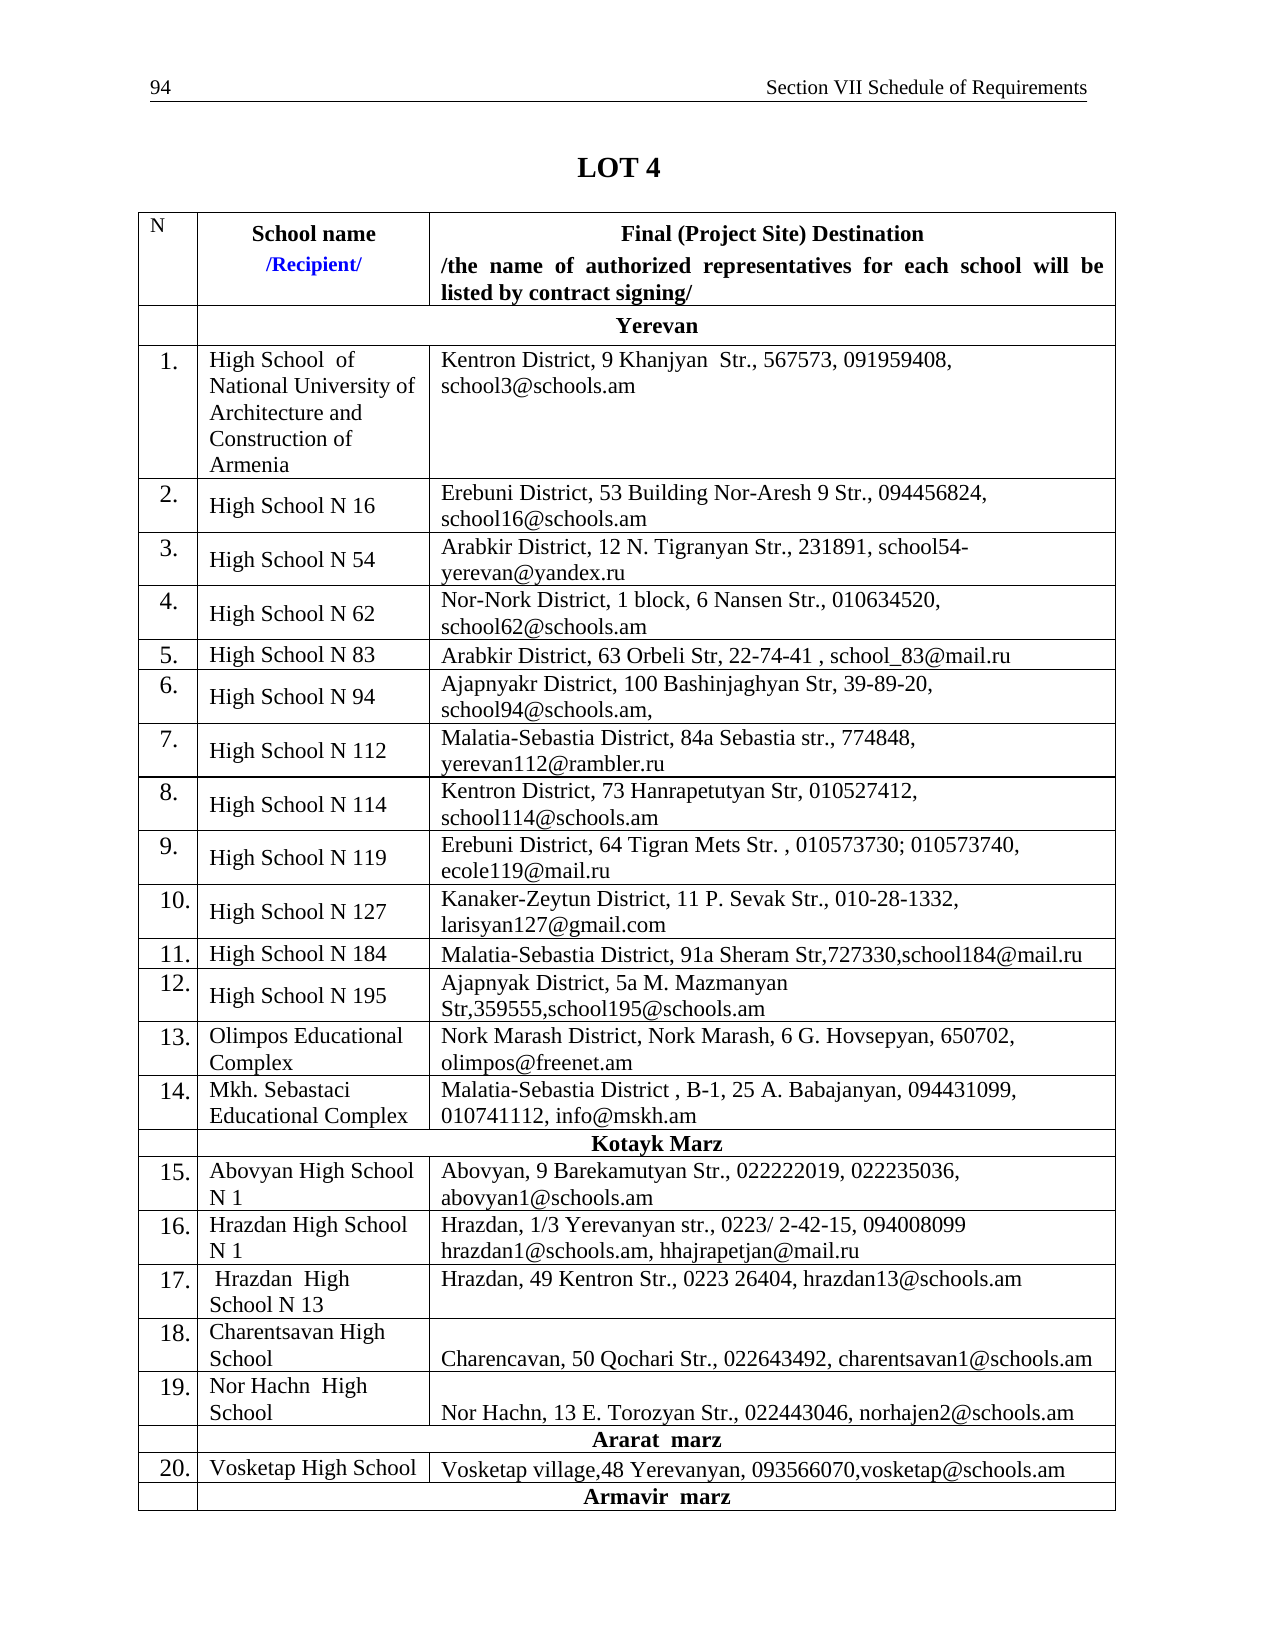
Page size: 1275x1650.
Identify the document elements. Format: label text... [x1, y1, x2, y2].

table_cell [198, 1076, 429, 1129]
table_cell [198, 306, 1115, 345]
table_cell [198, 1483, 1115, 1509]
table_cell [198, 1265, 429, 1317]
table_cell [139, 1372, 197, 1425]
text LOT 4 [150, 150, 1087, 183]
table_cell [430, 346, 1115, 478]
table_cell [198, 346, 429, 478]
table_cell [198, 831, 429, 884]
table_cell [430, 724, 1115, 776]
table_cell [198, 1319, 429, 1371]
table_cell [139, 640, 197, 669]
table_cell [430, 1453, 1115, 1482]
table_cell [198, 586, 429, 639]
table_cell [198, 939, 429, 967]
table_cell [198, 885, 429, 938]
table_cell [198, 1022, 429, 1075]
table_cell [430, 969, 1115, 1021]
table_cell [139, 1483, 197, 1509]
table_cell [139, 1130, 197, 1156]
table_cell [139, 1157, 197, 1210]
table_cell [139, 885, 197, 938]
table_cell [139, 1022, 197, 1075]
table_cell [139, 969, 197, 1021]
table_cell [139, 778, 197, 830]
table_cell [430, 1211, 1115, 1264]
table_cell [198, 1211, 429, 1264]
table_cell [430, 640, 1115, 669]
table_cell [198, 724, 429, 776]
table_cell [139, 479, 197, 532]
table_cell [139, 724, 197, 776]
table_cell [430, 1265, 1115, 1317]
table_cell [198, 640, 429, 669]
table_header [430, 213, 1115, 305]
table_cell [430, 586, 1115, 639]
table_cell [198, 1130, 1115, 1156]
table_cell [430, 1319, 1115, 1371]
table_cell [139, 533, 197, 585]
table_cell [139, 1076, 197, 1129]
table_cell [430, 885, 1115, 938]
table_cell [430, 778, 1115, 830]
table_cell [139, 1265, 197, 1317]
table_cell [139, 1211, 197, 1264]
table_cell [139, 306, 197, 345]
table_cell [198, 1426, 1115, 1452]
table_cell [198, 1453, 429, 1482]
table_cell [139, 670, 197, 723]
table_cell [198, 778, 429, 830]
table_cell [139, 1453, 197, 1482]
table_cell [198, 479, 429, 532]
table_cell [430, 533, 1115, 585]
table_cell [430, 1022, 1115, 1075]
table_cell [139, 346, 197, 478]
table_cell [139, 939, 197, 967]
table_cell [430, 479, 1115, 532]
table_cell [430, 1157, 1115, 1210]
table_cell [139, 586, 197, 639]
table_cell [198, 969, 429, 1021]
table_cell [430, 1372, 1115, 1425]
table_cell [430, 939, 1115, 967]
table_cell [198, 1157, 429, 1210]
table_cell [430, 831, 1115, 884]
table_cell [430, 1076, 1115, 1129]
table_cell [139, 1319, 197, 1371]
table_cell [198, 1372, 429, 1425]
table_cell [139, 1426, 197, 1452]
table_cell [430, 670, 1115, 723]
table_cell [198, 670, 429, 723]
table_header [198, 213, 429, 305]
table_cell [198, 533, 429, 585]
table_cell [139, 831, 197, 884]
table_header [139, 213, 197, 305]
